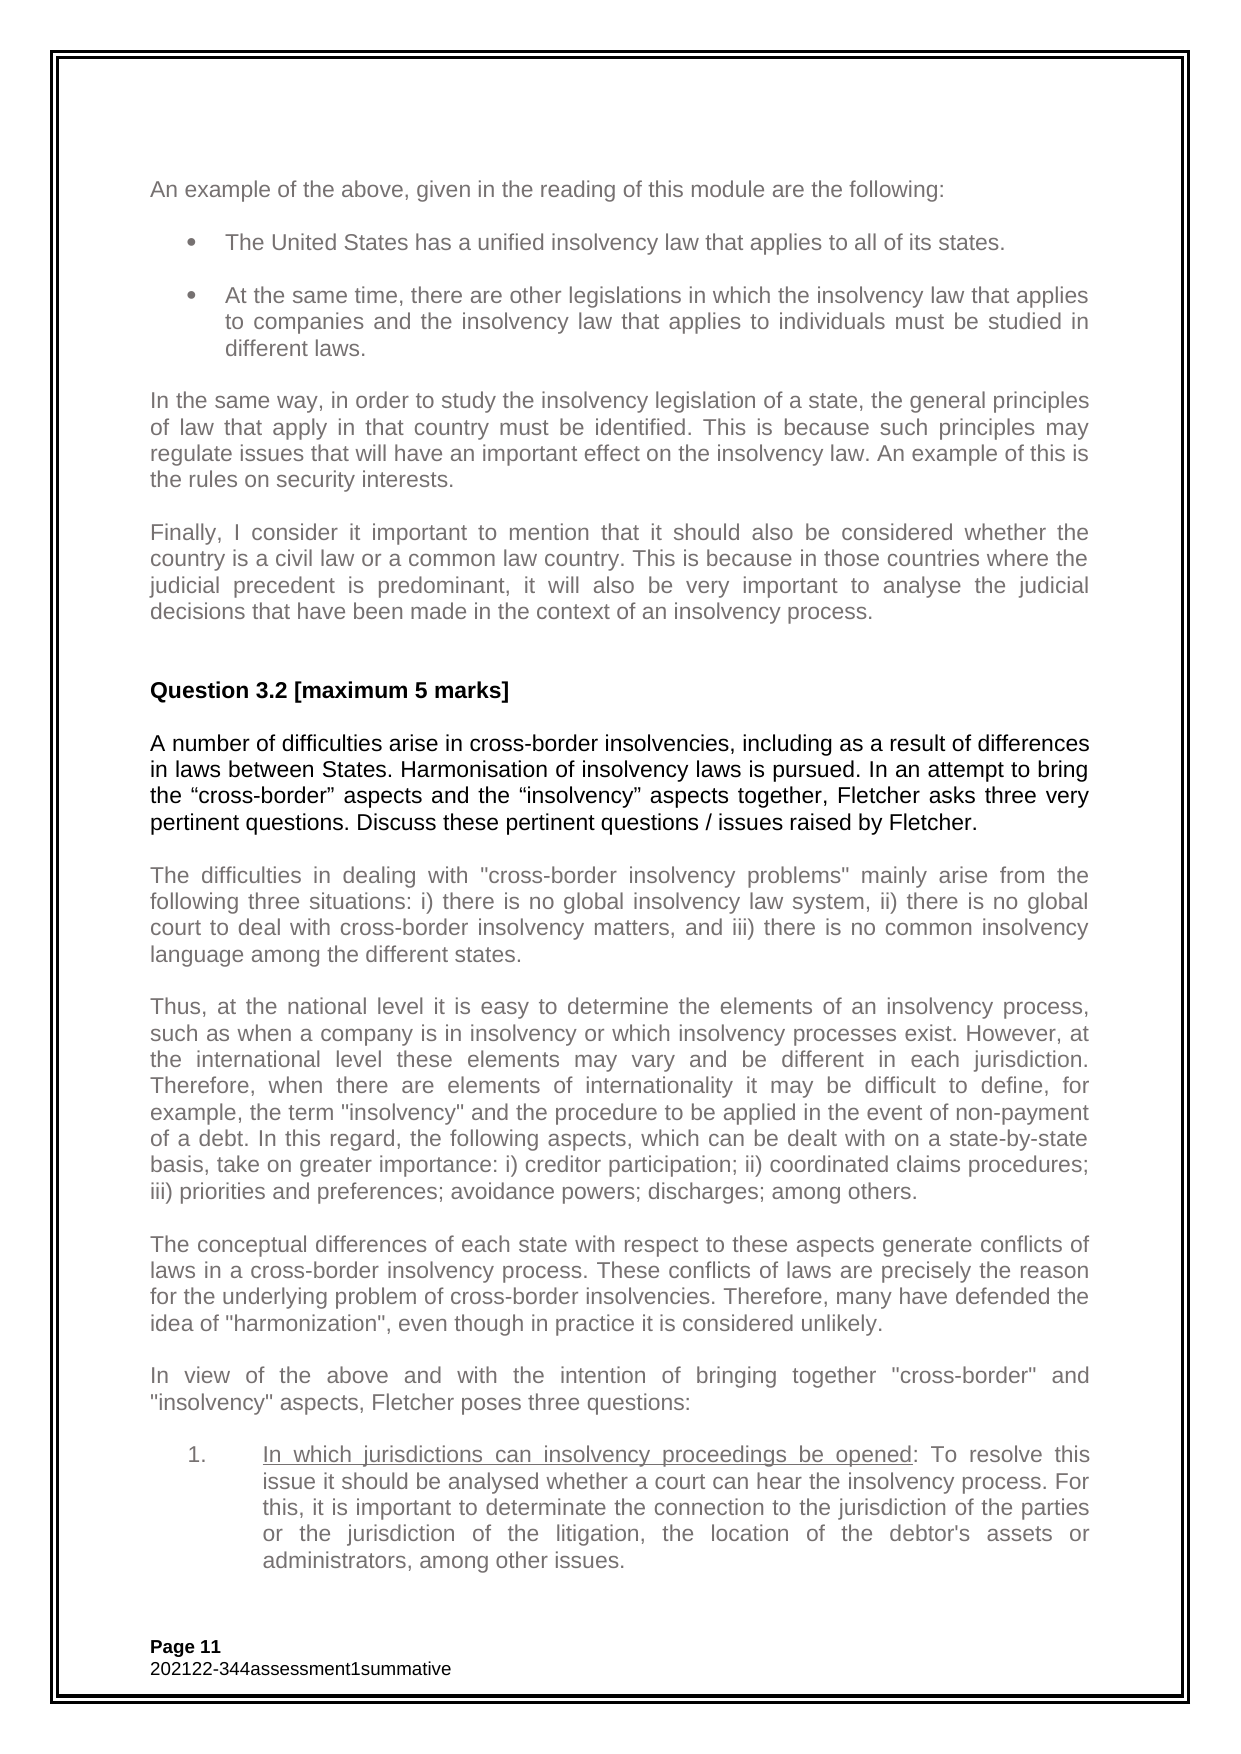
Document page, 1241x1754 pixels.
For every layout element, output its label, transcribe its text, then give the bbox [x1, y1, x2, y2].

text The difficulties in dealing with "cross-border insolvency problems" mainly arise from the following three situations: i) there is no global insolvency law system, ii) there is no global court to deal with cross-border insolvency matters, and iii) there is no common insolvency language among the different states. [150, 862, 1090, 967]
list The United States has a unified insolvency law that applies to all of its states. [187, 229, 1090, 255]
list In which jurisdictions can insolvency proceedings be opened: To resolve this issue it should be analysed whether a court can hear the insolvency process. For this, it is important to determinate the connection to the jurisdiction of the parties or the jurisdiction of the litigation, the location of the debtor's assets or administrators, among other issues. [187, 1441, 1090, 1573]
text An example of the above, given in the reading of this module are the following: [150, 176, 1090, 203]
text A number of difficulties arise in cross-border insolvencies, including as a result of differences in laws between States. Harmonisation of insolvency laws is pursued. In an attempt to bring the “cross-border” aspects and the “insolvency” aspects together, Fletcher asks three very pertinent questions. Discuss these pertinent questions / issues raised by Fletcher. [150, 730, 1090, 835]
text Thus, at the national level it is easy to determine the elements of an insolvency process, such as when a company is in insolvency or which insolvency processes exist. However, at the international level these elements may vary and be different in each jurisdiction. Therefore, when there are elements of internationality it may be difficult to define, for example, the term "insolvency" and the procedure to be applied in the event of non-payment of a debt. In this regard, the following aspects, which can be dealt with on a state-by-state basis, take on greater importance: i) creditor participation; ii) coordinated claims procedures; iii) priorities and preferences; avoidance powers; discharges; among others. [150, 993, 1090, 1204]
text Question 3.2 [maximum 5 marks] [150, 677, 1090, 703]
list At the same time, there are other legislations in which the insolvency law that applies to companies and the insolvency law that applies to individuals must be studied in different laws. [187, 282, 1090, 361]
text The conceptual differences of each state with respect to these aspects generate conflicts of laws in a cross-border insolvency process. These conflicts of laws are precisely the reason for the underlying problem of cross-border insolvencies. Therefore, many have defended the idea of "harmonization", even though in practice it is considered unlikely. [150, 1231, 1090, 1336]
text Finally, I consider it important to mention that it should also be considered whether the country is a civil law or a common law country. This is because in those countries where the judicial precedent is predominant, it will also be very important to analyse the judicial decisions that have been made in the context of an insolvency process. [150, 519, 1090, 624]
text In the same way, in order to study the insolvency legislation of a state, the general principles of law that apply in that country must be identified. This is because such principles may regulate issues that will have an important effect on the insolvency law. An example of this is the rules on security interests. [150, 387, 1090, 493]
text In view of the above and with the intention of bringing together "cross-border" and "insolvency" aspects, Fletcher poses three questions: [150, 1362, 1090, 1415]
